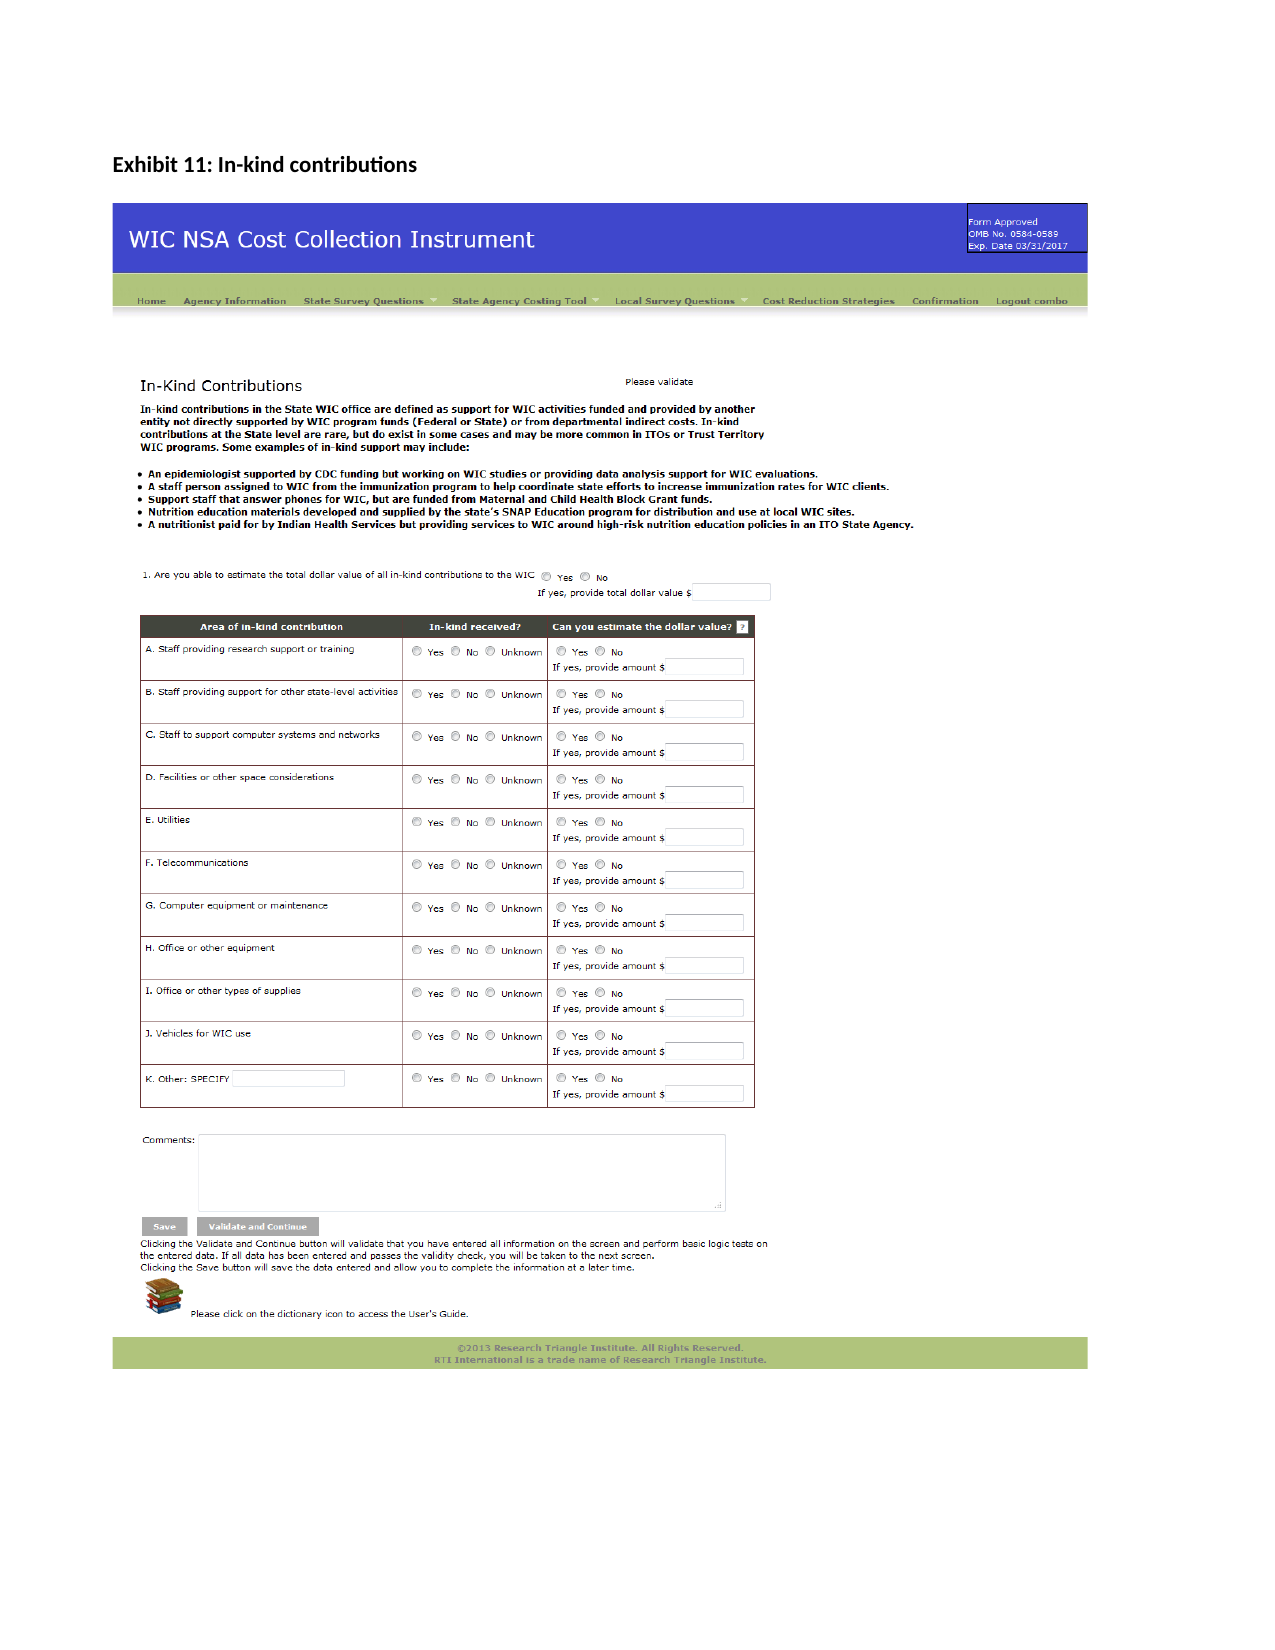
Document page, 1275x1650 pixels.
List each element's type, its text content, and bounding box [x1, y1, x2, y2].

text Exhibit 11: In-kind contributions [112, 150, 1162, 178]
picture [112, 203, 1088, 1369]
